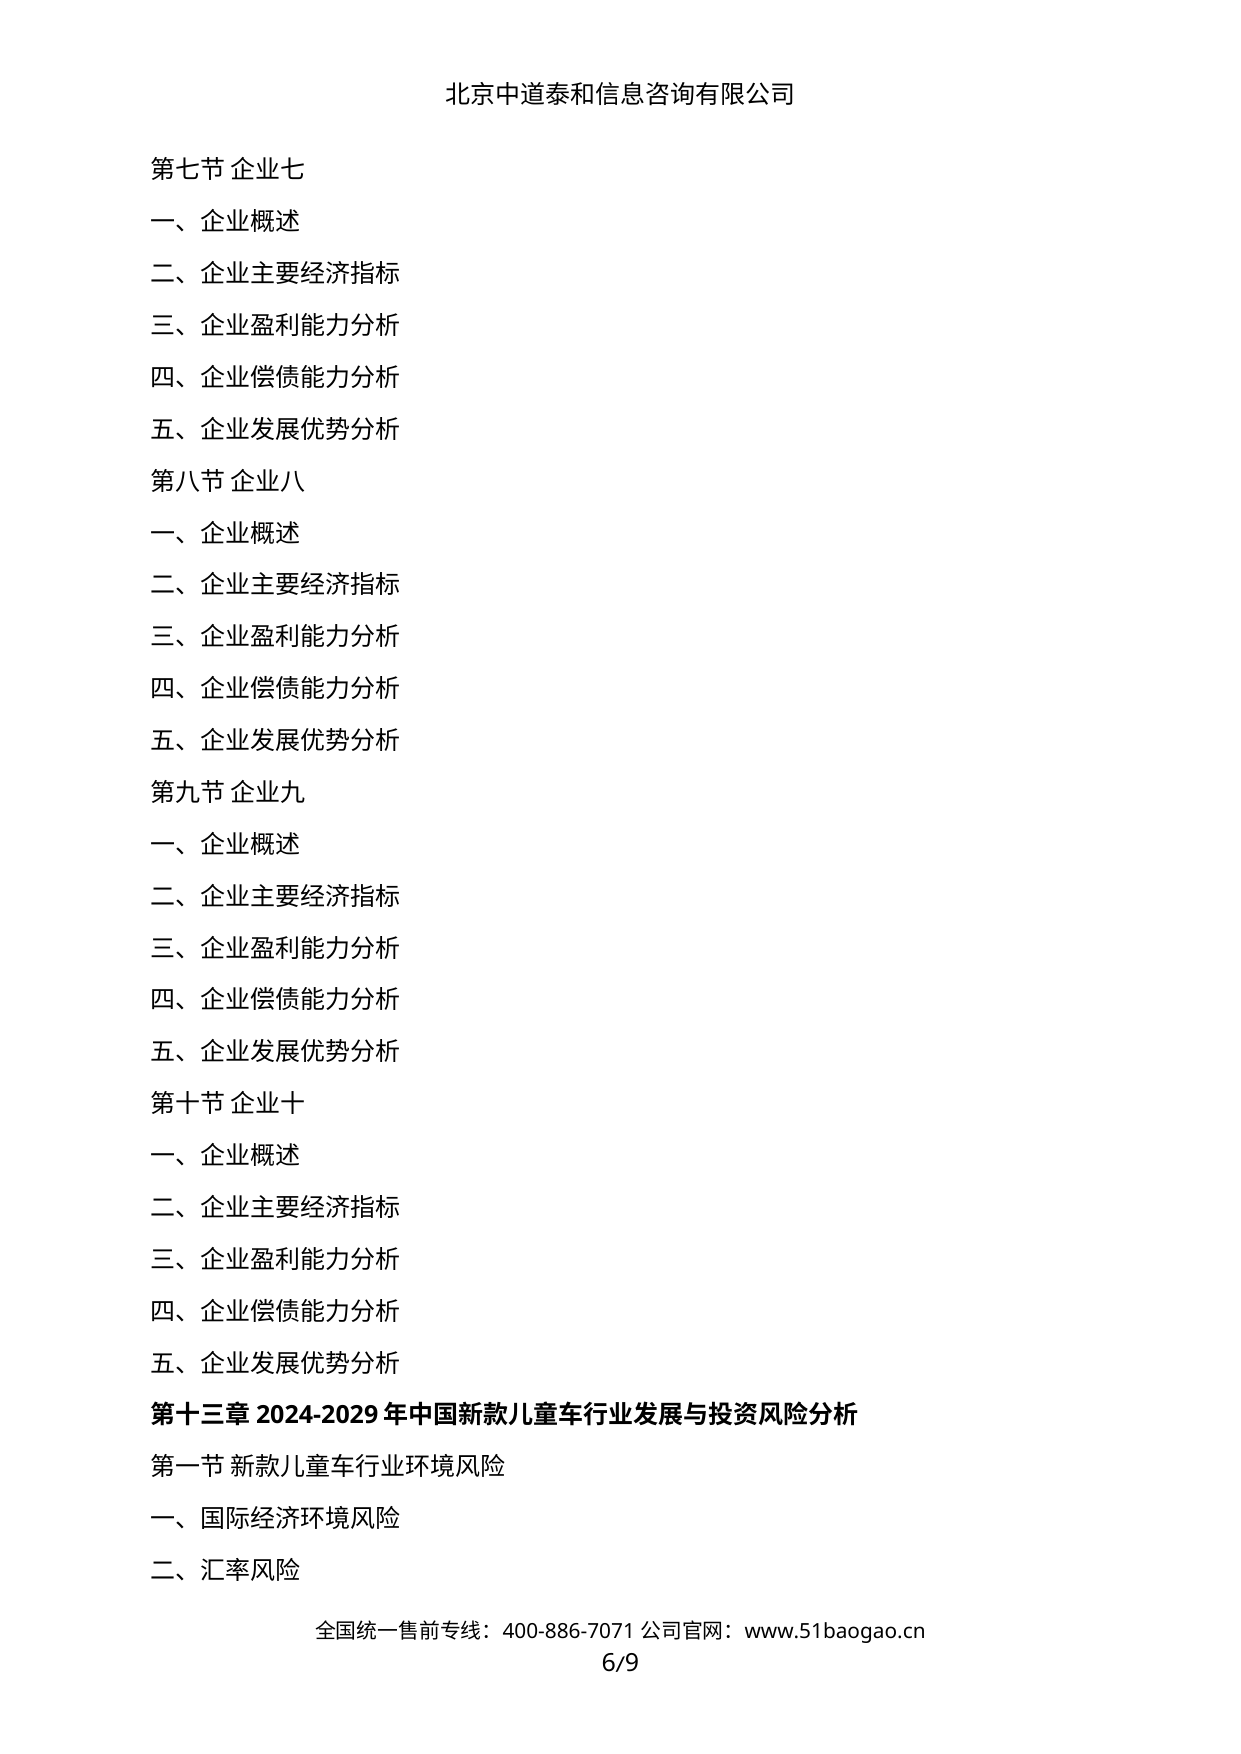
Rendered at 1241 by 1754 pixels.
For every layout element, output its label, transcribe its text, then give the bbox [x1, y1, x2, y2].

text 二、企业主要经济指标 [150, 254, 1090, 290]
text 第九节 企业九 [150, 772, 1090, 809]
text 第七节 企业七 [150, 150, 1090, 186]
text 二、企业主要经济指标 [150, 565, 1090, 601]
text 五、企业发展优势分析 [150, 1032, 1090, 1068]
text 四、企业偿债能力分析 [150, 1291, 1090, 1327]
text 五、企业发展优势分析 [150, 721, 1090, 757]
text 一、企业概述 [150, 202, 1090, 238]
text 五、企业发展优势分析 [150, 1343, 1090, 1379]
text 三、企业盈利能力分析 [150, 306, 1090, 342]
text 第十三章 2024-2029年中国新款儿童车行业发展与投资风险分析 [150, 1395, 1090, 1431]
text 第八节 企业八 [150, 461, 1090, 497]
text 三、企业盈利能力分析 [150, 617, 1090, 653]
text 五、企业发展优势分析 [150, 409, 1090, 446]
text 一、国际经济环境风险 [150, 1499, 1090, 1535]
text 第十节 企业十 [150, 1084, 1090, 1120]
text 一、企业概述 [150, 824, 1090, 861]
text 一、企业概述 [150, 513, 1090, 549]
text 四、企业偿债能力分析 [150, 669, 1090, 705]
text 一、企业概述 [150, 1136, 1090, 1172]
text 三、企业盈利能力分析 [150, 1239, 1090, 1276]
text 四、企业偿债能力分析 [150, 357, 1090, 394]
text 三、企业盈利能力分析 [150, 928, 1090, 964]
text 第一节 新款儿童车行业环境风险 [150, 1447, 1090, 1483]
text 二、汇率风险 [150, 1551, 1090, 1587]
text 二、企业主要经济指标 [150, 876, 1090, 912]
text 二、企业主要经济指标 [150, 1187, 1090, 1224]
text 四、企业偿债能力分析 [150, 980, 1090, 1016]
